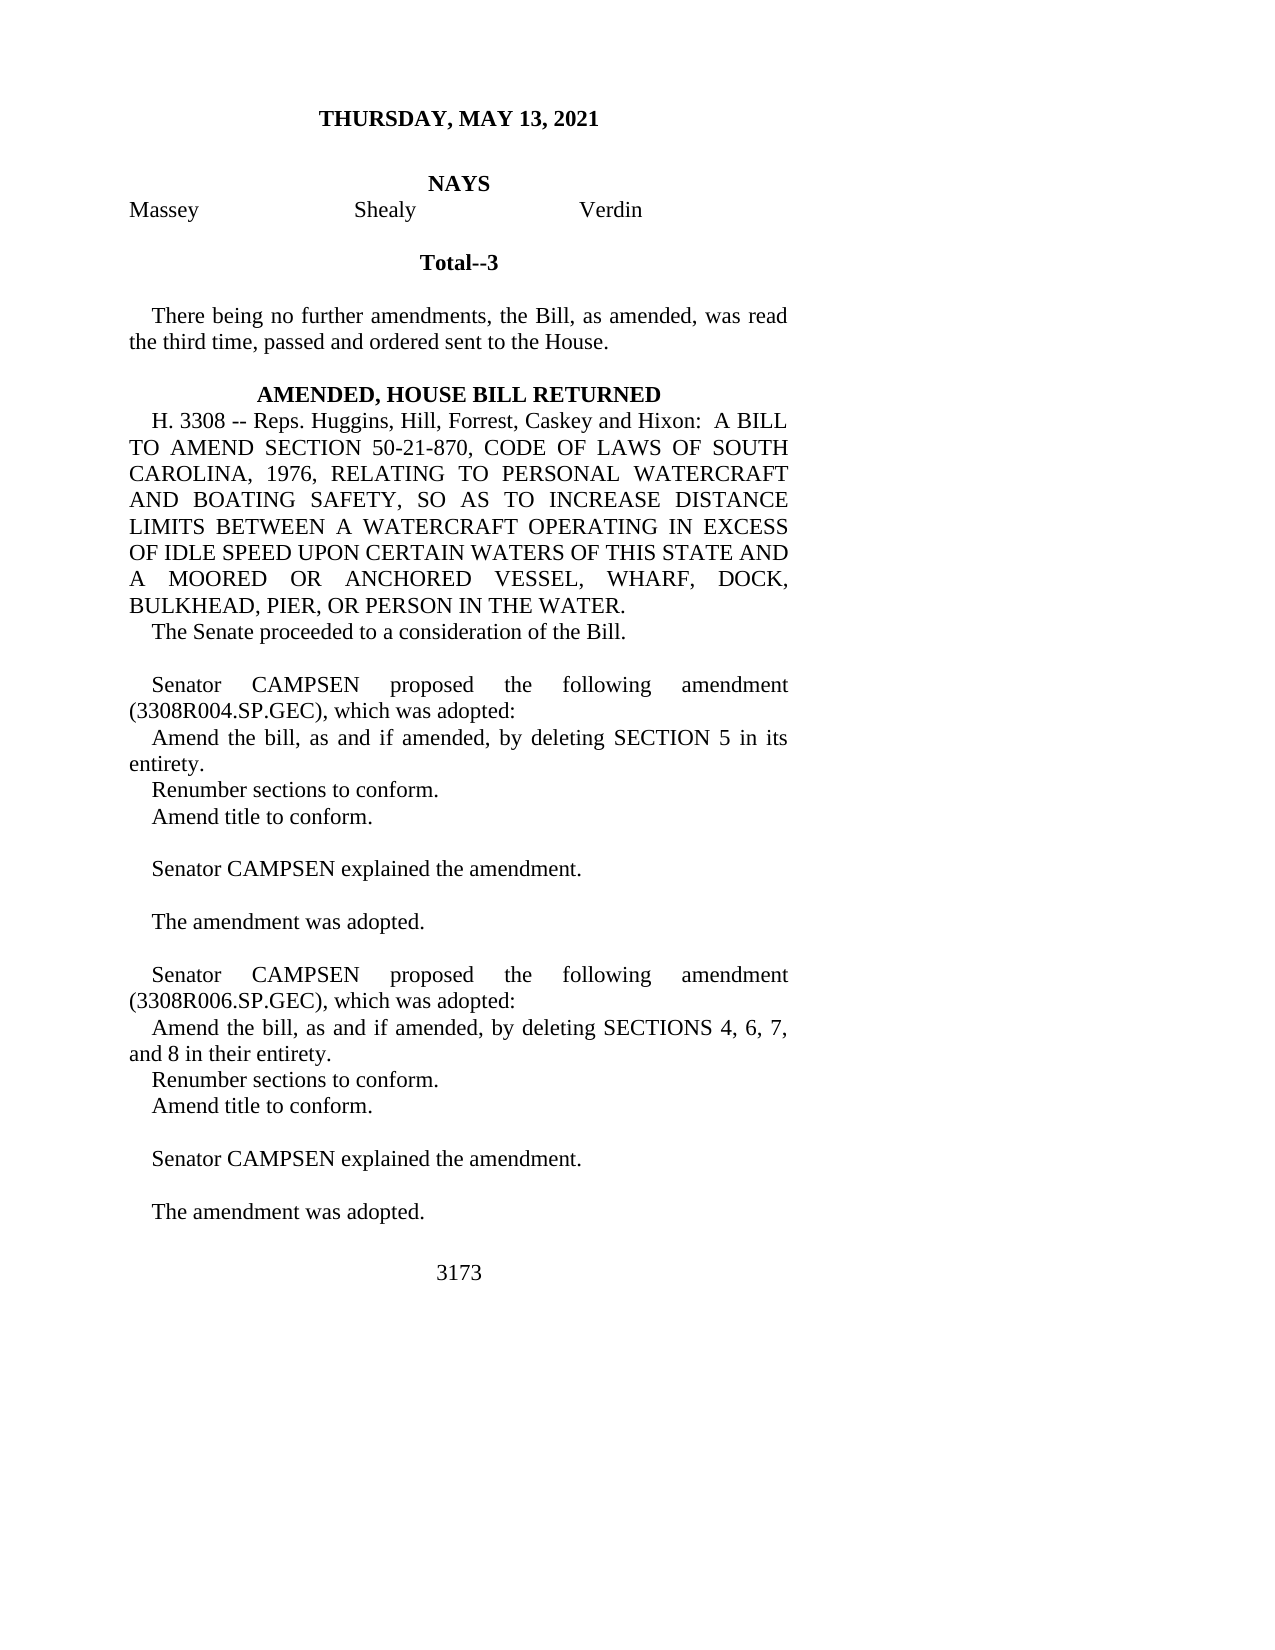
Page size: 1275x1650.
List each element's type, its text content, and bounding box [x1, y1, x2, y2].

text Senator CAMPSEN proposed the following amendment (3308R004.SP.GEC), which was adopted: [129, 671, 789, 724]
text The amendment was adopted. [129, 908, 789, 934]
text Renumber sections to conform. [129, 776, 789, 803]
text NAYS [129, 170, 789, 197]
text Massey Shealy Verdin [129, 197, 789, 223]
text Renumber sections to conform. [129, 1066, 789, 1093]
text Senator CAMPSEN explained the amendment. [129, 1145, 789, 1172]
text Total--3 [129, 249, 789, 276]
text Senator CAMPSEN proposed the following amendment (3308R006.SP.GEC), which was adopted: [129, 961, 789, 1013]
text Amend title to conform. [129, 1093, 789, 1119]
text There being no further amendments, the Bill, as amended, was read the third time, passed and ordered sent to the House. [129, 302, 789, 355]
text AMENDED, HOUSE BILL RETURNED [129, 381, 789, 407]
text Amend the bill, as and if amended, by deleting SECTION 5 in its entirety. [129, 724, 789, 776]
text Senator CAMPSEN explained the amendment. [129, 855, 789, 882]
text H. 3308 -- Reps. Huggins, Hill, Forrest, Caskey and Hixon: A BILL TO AMEND SECTION 50-21-870, CODE OF LAWS OF SOUTH CAROLINA, 1976, RELATING TO PERSONAL WATERCRAFT AND BOATING SAFETY, SO AS TO INCREASE DISTANCE LIMITS BETWEEN A WATERCRAFT OPERATING IN EXCESS OF IDLE SPEED UPON CERTAIN WATERS OF THIS STATE AND A MOORED OR ANCHORED VESSEL, WHARF, DOCK, BULKHEAD, PIER, OR PERSON IN THE WATER. [129, 407, 789, 618]
text Amend the bill, as and if amended, by deleting SECTIONS 4, 6, 7, and 8 in their entirety. [129, 1013, 789, 1066]
text Amend title to conform. [129, 803, 789, 829]
text The amendment was adopted. [129, 1198, 789, 1224]
text The Senate proceeded to a consideration of the Bill. [129, 618, 789, 644]
